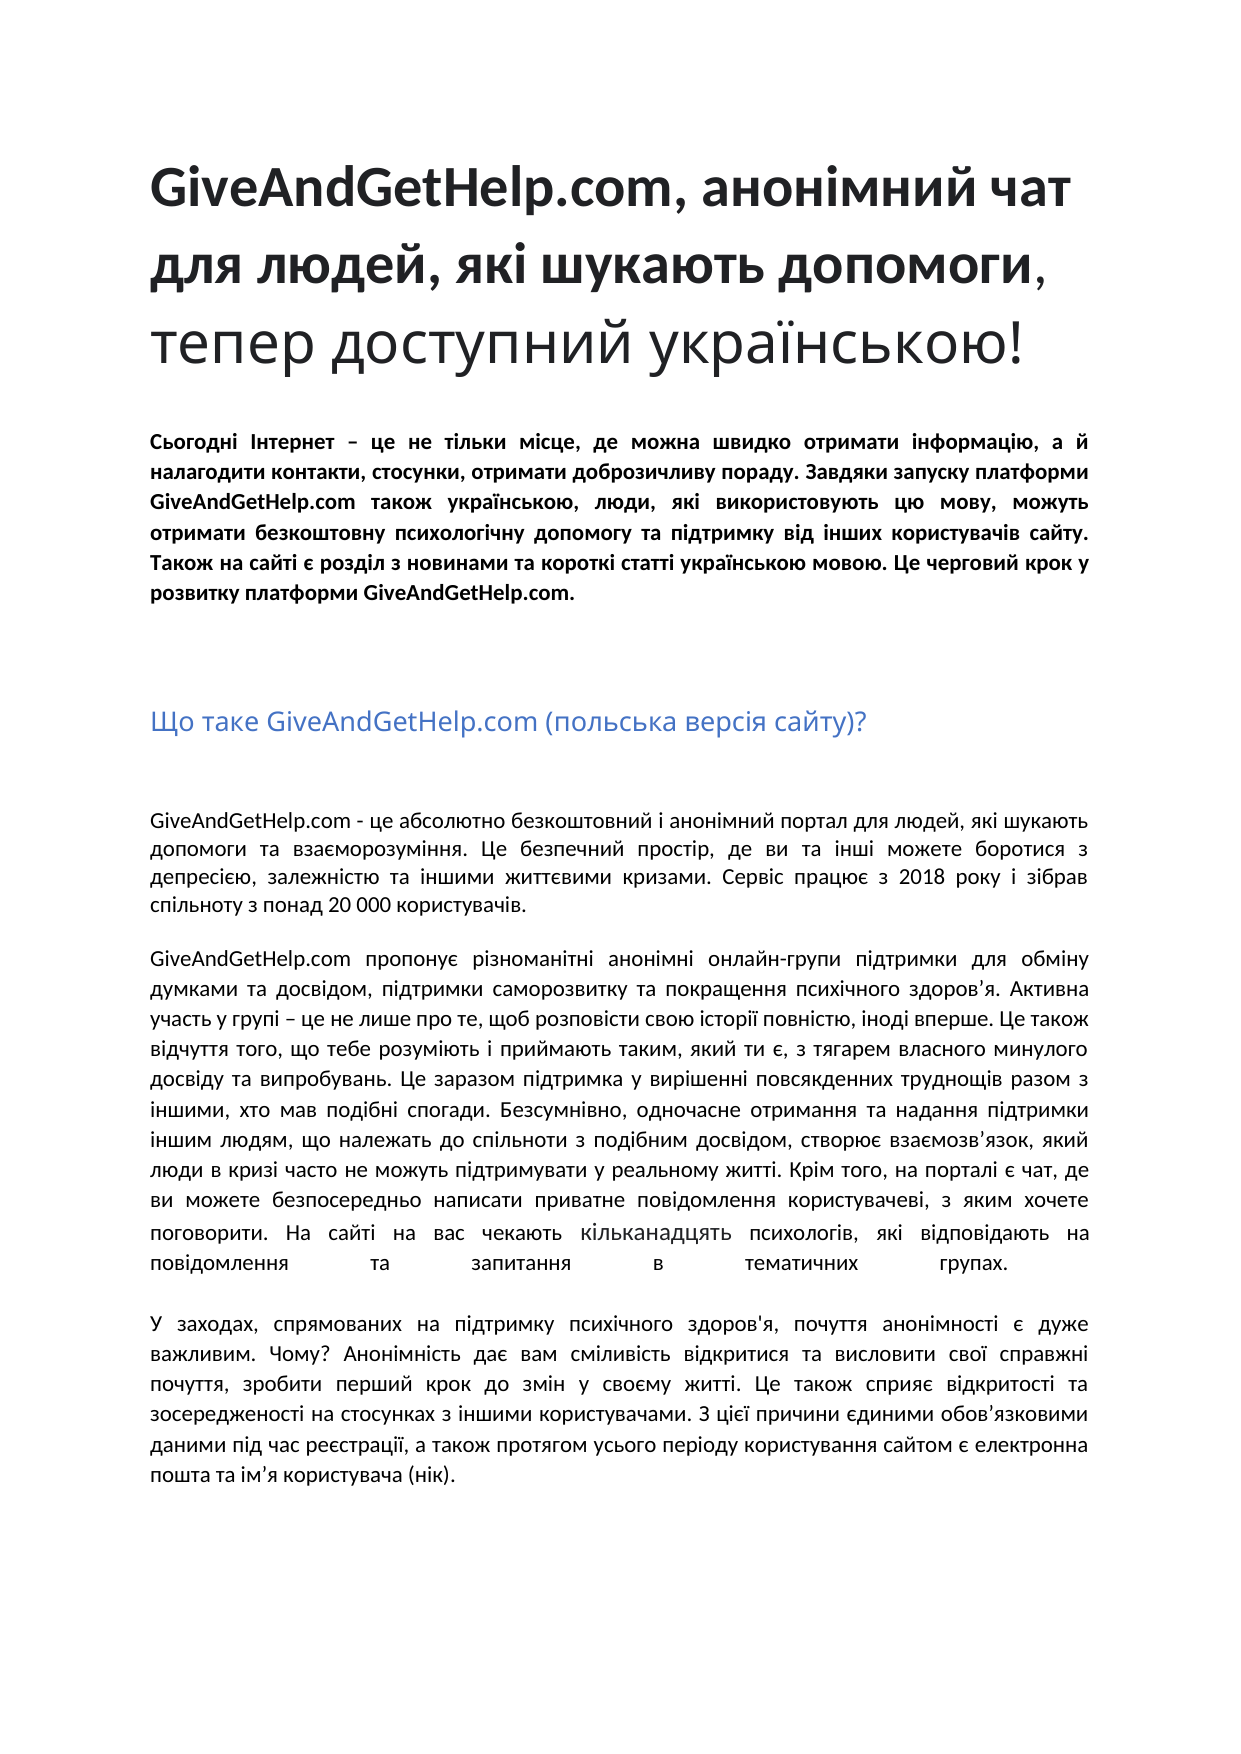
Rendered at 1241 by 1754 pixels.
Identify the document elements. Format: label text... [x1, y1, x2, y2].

text Що таке GiveAndGetHelp.com (польська версія сайту)? [150, 672, 1090, 740]
text GiveAndGetHelp.com, анонімний чат для людей, які шукають допомоги, тепер доступний українською! [150, 150, 1090, 380]
text GiveAndGetHelp.com - це абсолютно безкоштовний і анонімний портал для людей, які шукають допомоги та взаєморозуміння. Це безпечний простір, де ви та інші можете боротися з депресією, залежністю та іншими життєвими кризами. Сервіс працює з 2018 року і зібрав спільноту з понад 20 000 користувачів. [150, 806, 1090, 918]
text GiveAndGetHelp.com пропонує різноманітні анонімні онлайн-групи підтримки для обміну думками та досвідом, підтримки саморозвитку та покращення психічного здоров’я. Активна участь у групі – це не лише про те, щоб розповісти свою історії повністю, іноді вперше. Це також відчуття того, що тебе розуміють і приймають таким, який ти є, з тягарем власного минулого досвіду та випробувань. Це заразом підтримка у вирішенні повсякденних труднощів разом з іншими, хто мав подібні спогади. Безсумнівно, одночасне отримання та надання підтримки іншим людям, що належать до спільноти з подібним досвідом, створює взаємозв’язок, який люди в кризі часто не можуть підтримувати у реальному житті. Крім того, на порталі є чат, де ви можете безпосередньо написати приватне повідомлення користувачеві, з яким хочете поговорити. На сайті на вас чекають кільканадцять психологів, які відповідають на повідомлення та запитання в тематичних групах. У заходах, спрямованих на підтримку психічного здоров'я, почуття анонімності є дуже важливим. Чому? Анонімність дає вам сміливість відкритися та висловити свої справжні почуття, зробити перший крок до змін у своєму житті. Це також сприяє відкритості та зосередженості на стосунках з іншими користувачами. З цієї причини єдиними обов’язковими даними під час реєстрації, а також протягом усього періоду користування сайтом є електронна пошта та ім’я користувача (нік). [150, 944, 1090, 1488]
text Сьогодні Інтернет – це не тільки місце, де можна швидко отримати інформацію, а й налагодити контакти, стосунки, отримати доброзичливу пораду. Завдяки запуску платформи GiveAndGetHelp.com також українською, люди, які використовують цю мову, можуть отримати безкоштовну психологічну допомогу та підтримку від інших користувачів сайту. Також на сайті є розділ з новинами та короткі статті українською мовою. Це черговий крок у розвитку платформи GiveAndGetHelp.com. [150, 427, 1090, 606]
